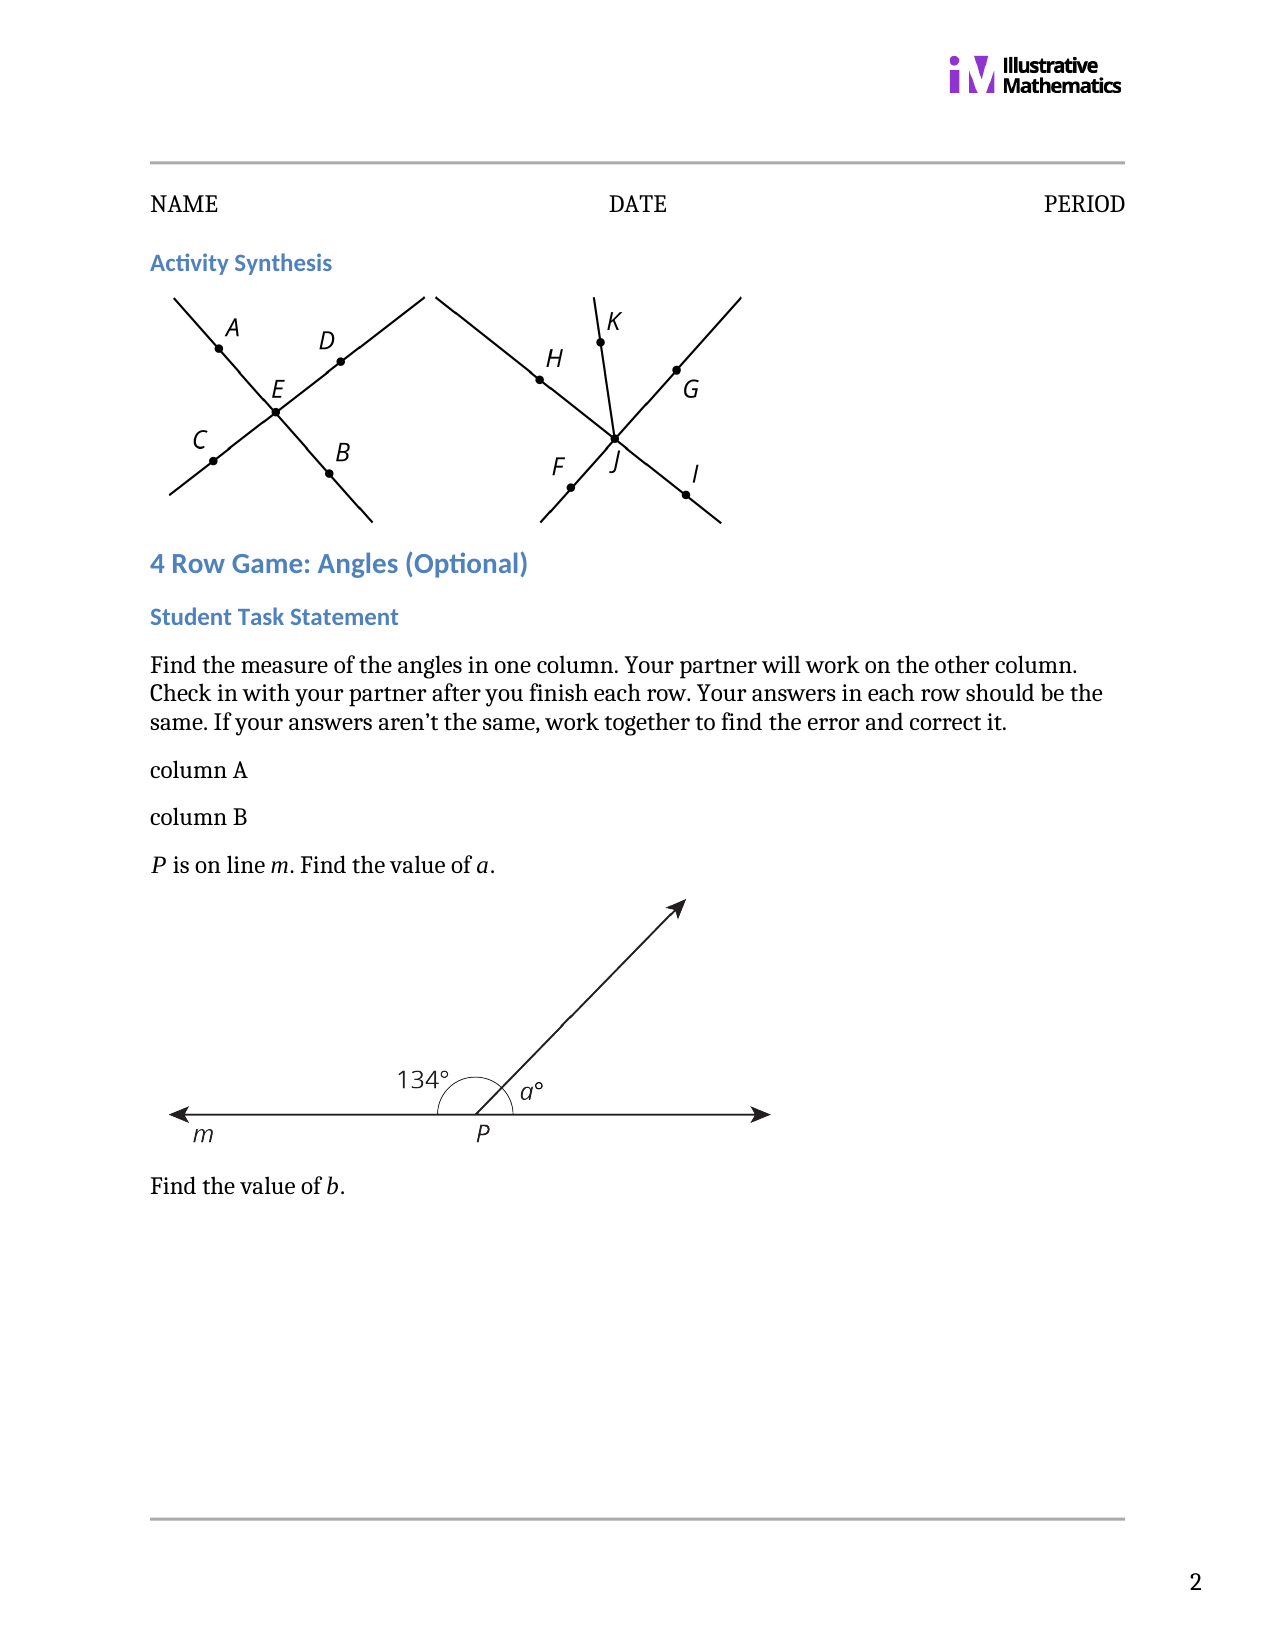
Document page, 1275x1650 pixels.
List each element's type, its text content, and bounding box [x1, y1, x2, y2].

picture [168, 296, 742, 524]
subtitle 4 Row Game: Angles (Optional) [150, 545, 1125, 581]
text Find the measure of the angles in one column. Your partner will work on the other column. Check in with your partner after you finish each row. Your answers in each row should be the same. If your answers aren’t the same, work together to find the error and correct it. [150, 651, 1125, 737]
subtitle Activity Synthesis [150, 247, 1125, 278]
text column A [150, 756, 1125, 784]
picture [949, 55, 1121, 93]
subtitle Student Task Statement [150, 601, 1125, 632]
picture [168, 898, 771, 1153]
text Find the value of . [150, 1172, 1125, 1200]
text column B [150, 803, 1125, 832]
text is on line . Find the value of . [150, 851, 1125, 879]
